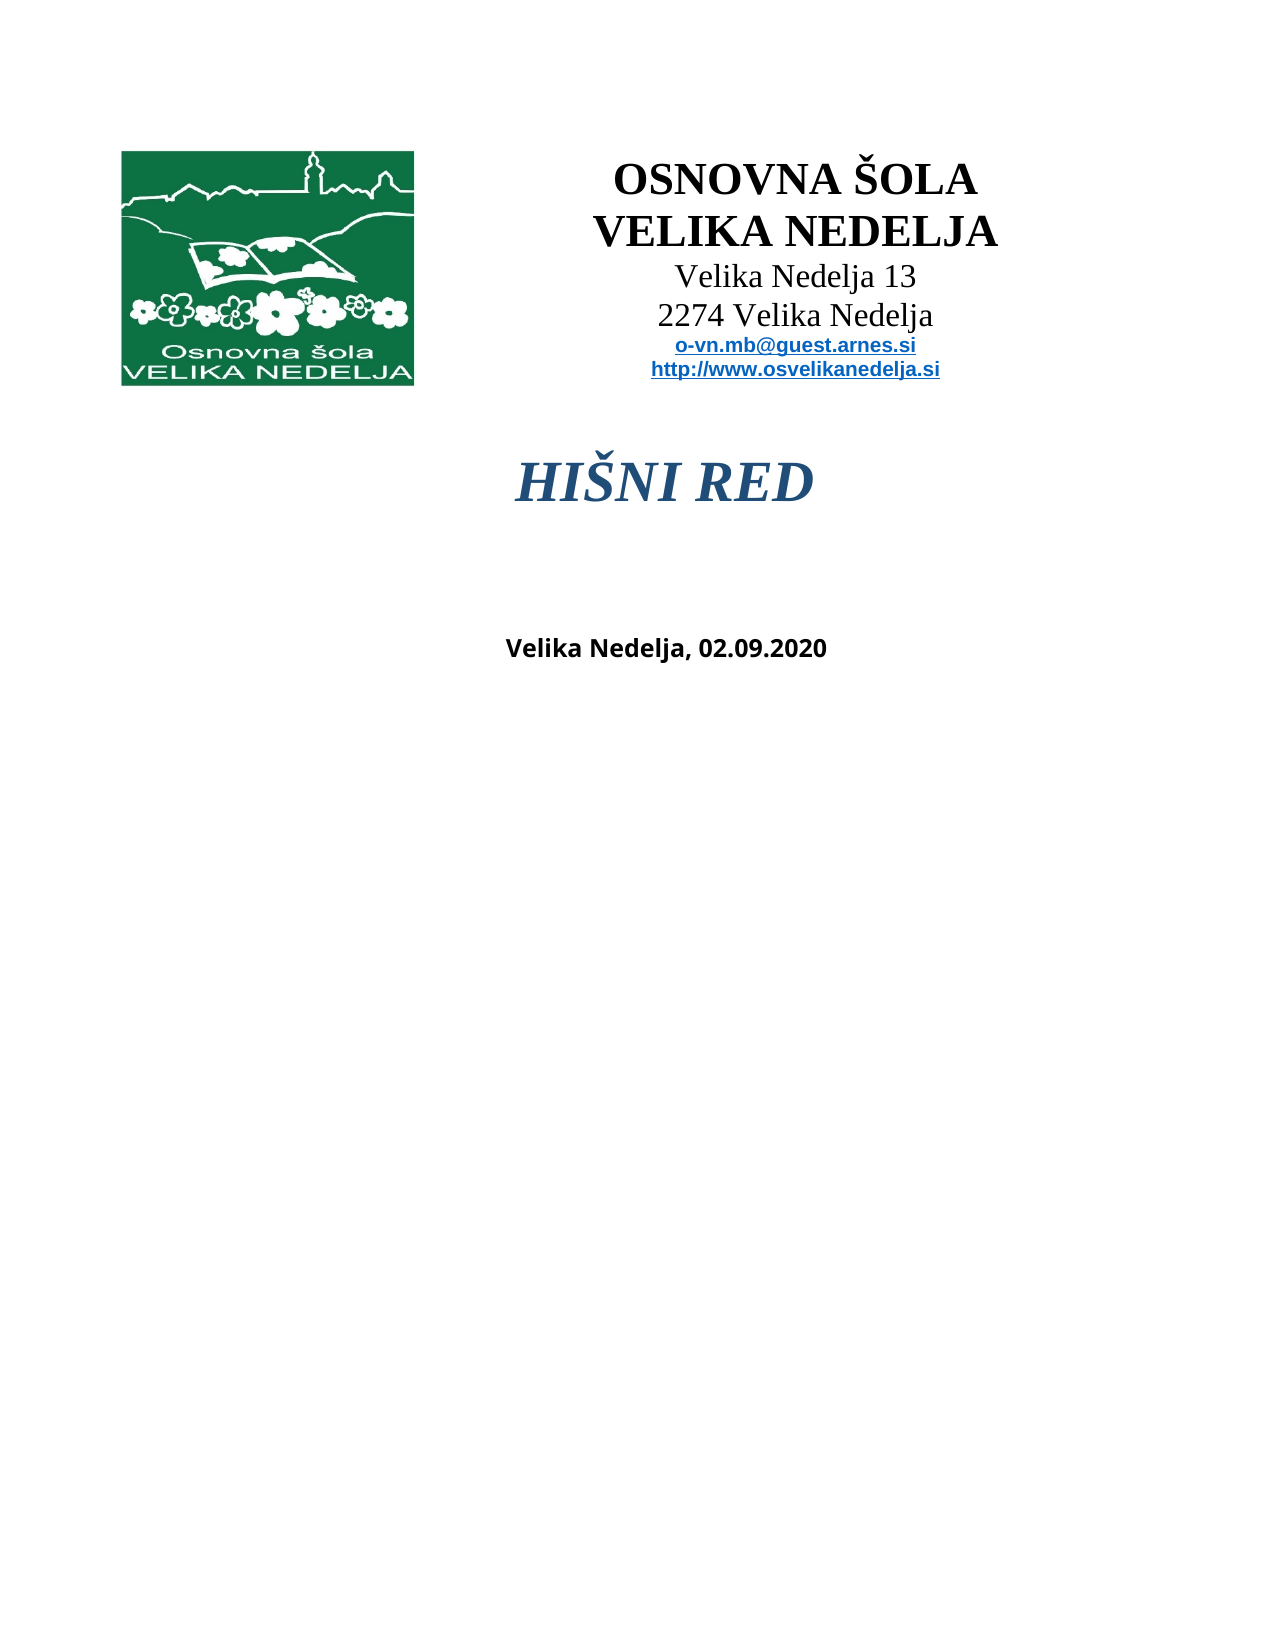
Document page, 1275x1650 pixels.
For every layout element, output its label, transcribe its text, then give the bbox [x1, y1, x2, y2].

subtitle HIŠNI RED [149, 447, 1186, 514]
text Velika Nedelja, 02.09.2020 [146, 630, 1186, 664]
picture [119, 149, 415, 387]
